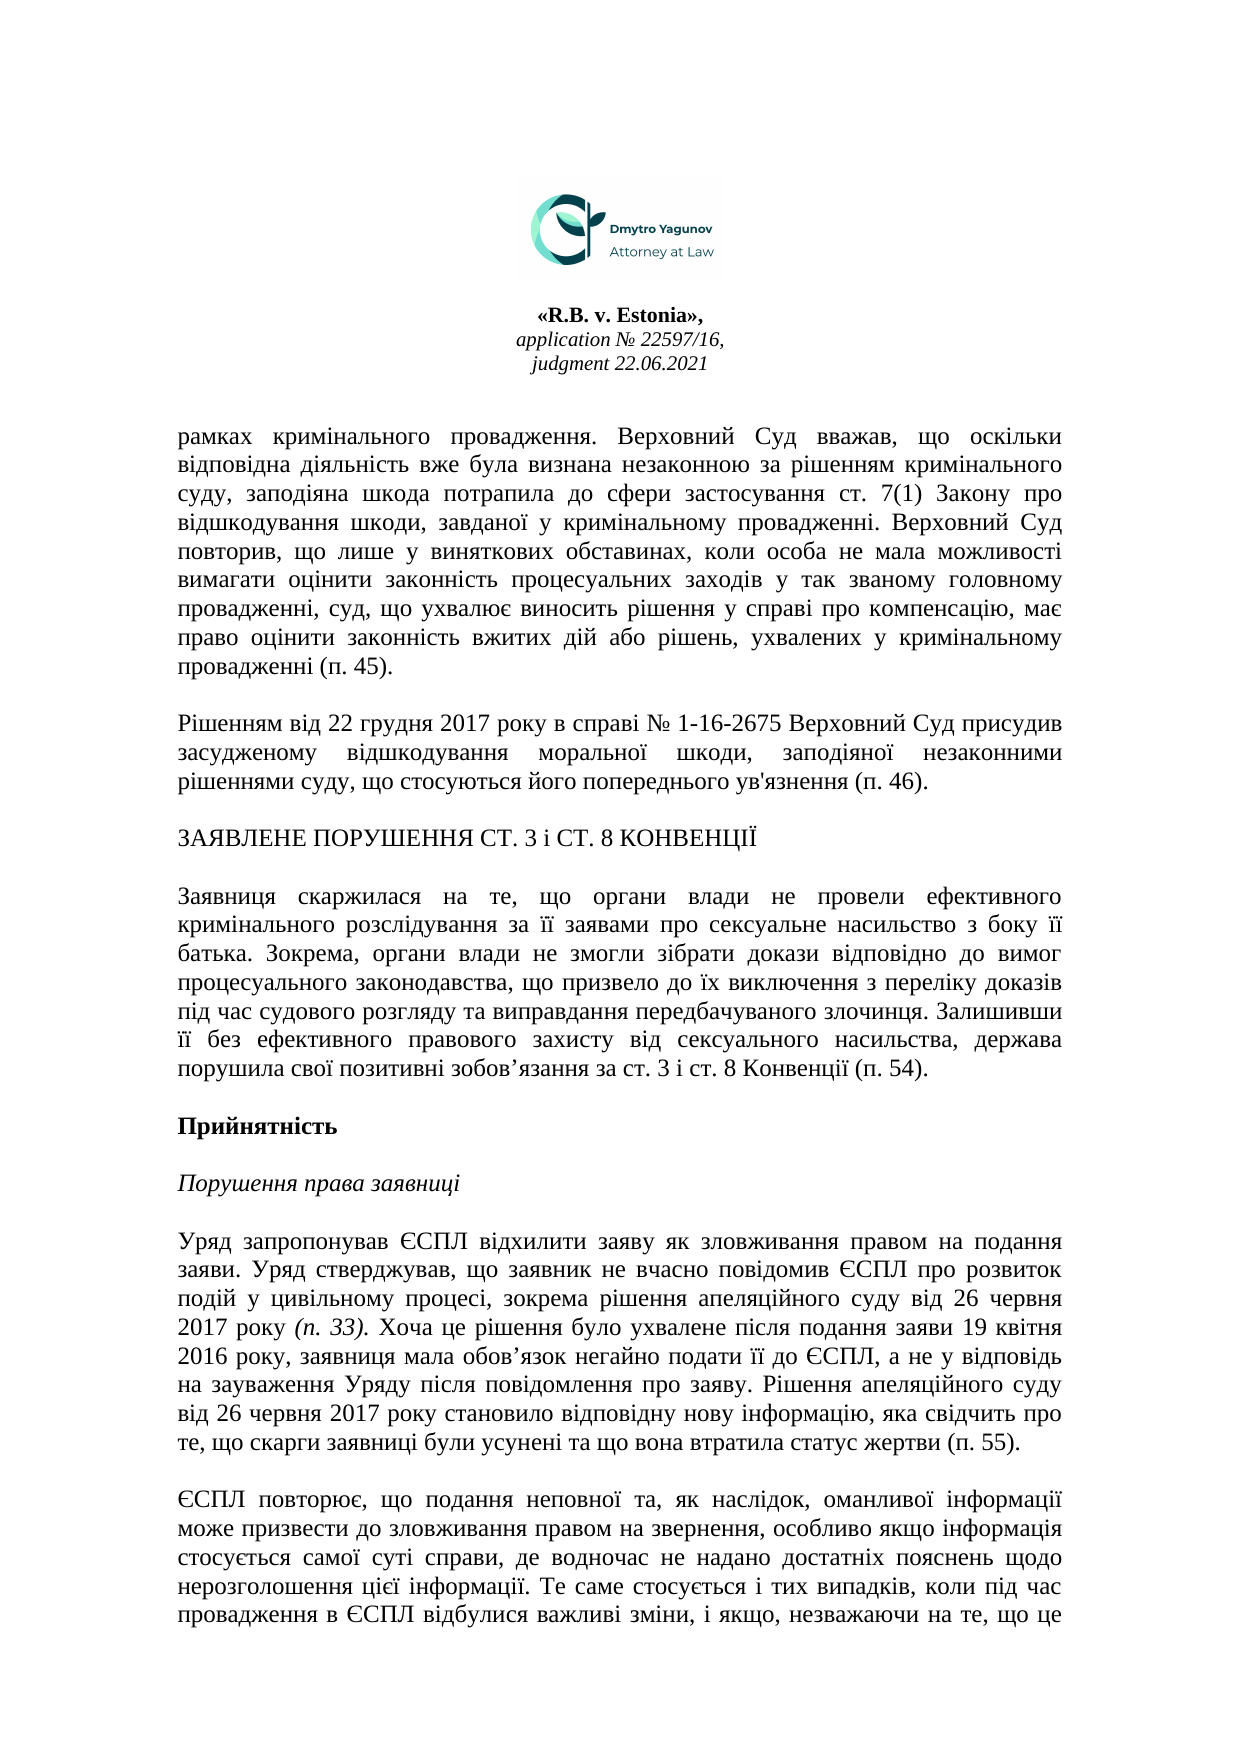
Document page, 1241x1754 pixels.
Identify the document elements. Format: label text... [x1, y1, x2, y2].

text Прийнятність [177, 1111, 1063, 1139]
text ​​Рішенням від 22 грудня 2017 року в справі № 1-16-2675 Верховний Суд присудив засудженому відшкодування моральної шкоди, заподіяної незаконними рішеннями суду, що стосуються його попереднього ув'язнення (п. 46). [177, 708, 1063, 794]
text Заявниця скаржилася на те, що органи влади не провели ефективного кримінального розслідування за її заявами про сексуальне насильство з боку її батька. Зокрема, органи влади не змогли зібрати докази відповідно до вимог процесуального законодавства, що призвело до їх виключення з переліку доказів під час судового розгляду та виправдання передбачуваного злочинця. Залишивши її без ефективного правового захисту від сексуального насильства, держава порушила свої позитивні зобов’язання за ст. 3 і ст. 8 Конвенції (п. 54). [177, 881, 1063, 1082]
text ЗАЯВЛЕНЕ ПОРУШЕННЯ СТ. 3 і СТ. 8 КОНВЕНЦІЇ [177, 823, 1063, 852]
text Порушення права заявниці [177, 1168, 1063, 1197]
picture [517, 177, 724, 281]
text Уряд запропонував ЄСПЛ відхилити заяву як зловживання правом на подання заяви. Уряд стверджував, що заявник не вчасно повідомив ЄСПЛ про розвиток подій у цивільному процесі, зокрема рішення апеляційного суду від 26 червня 2017 року (п. 33). Хоча це рішення було ухвалене після подання заяви 19 квітня 2016 року, заявниця мала обов’язок негайно подати її до ЄСПЛ, а не у відповідь на зауваження Уряду після повідомлення про заяву. Рішення апеляційного суду від 26 червня 2017 року становило відповідну нову інформацію, яка свідчить про те, що скарги заявниці були усунені та що вона втратила статус жертви (п. 55). [177, 1226, 1063, 1456]
